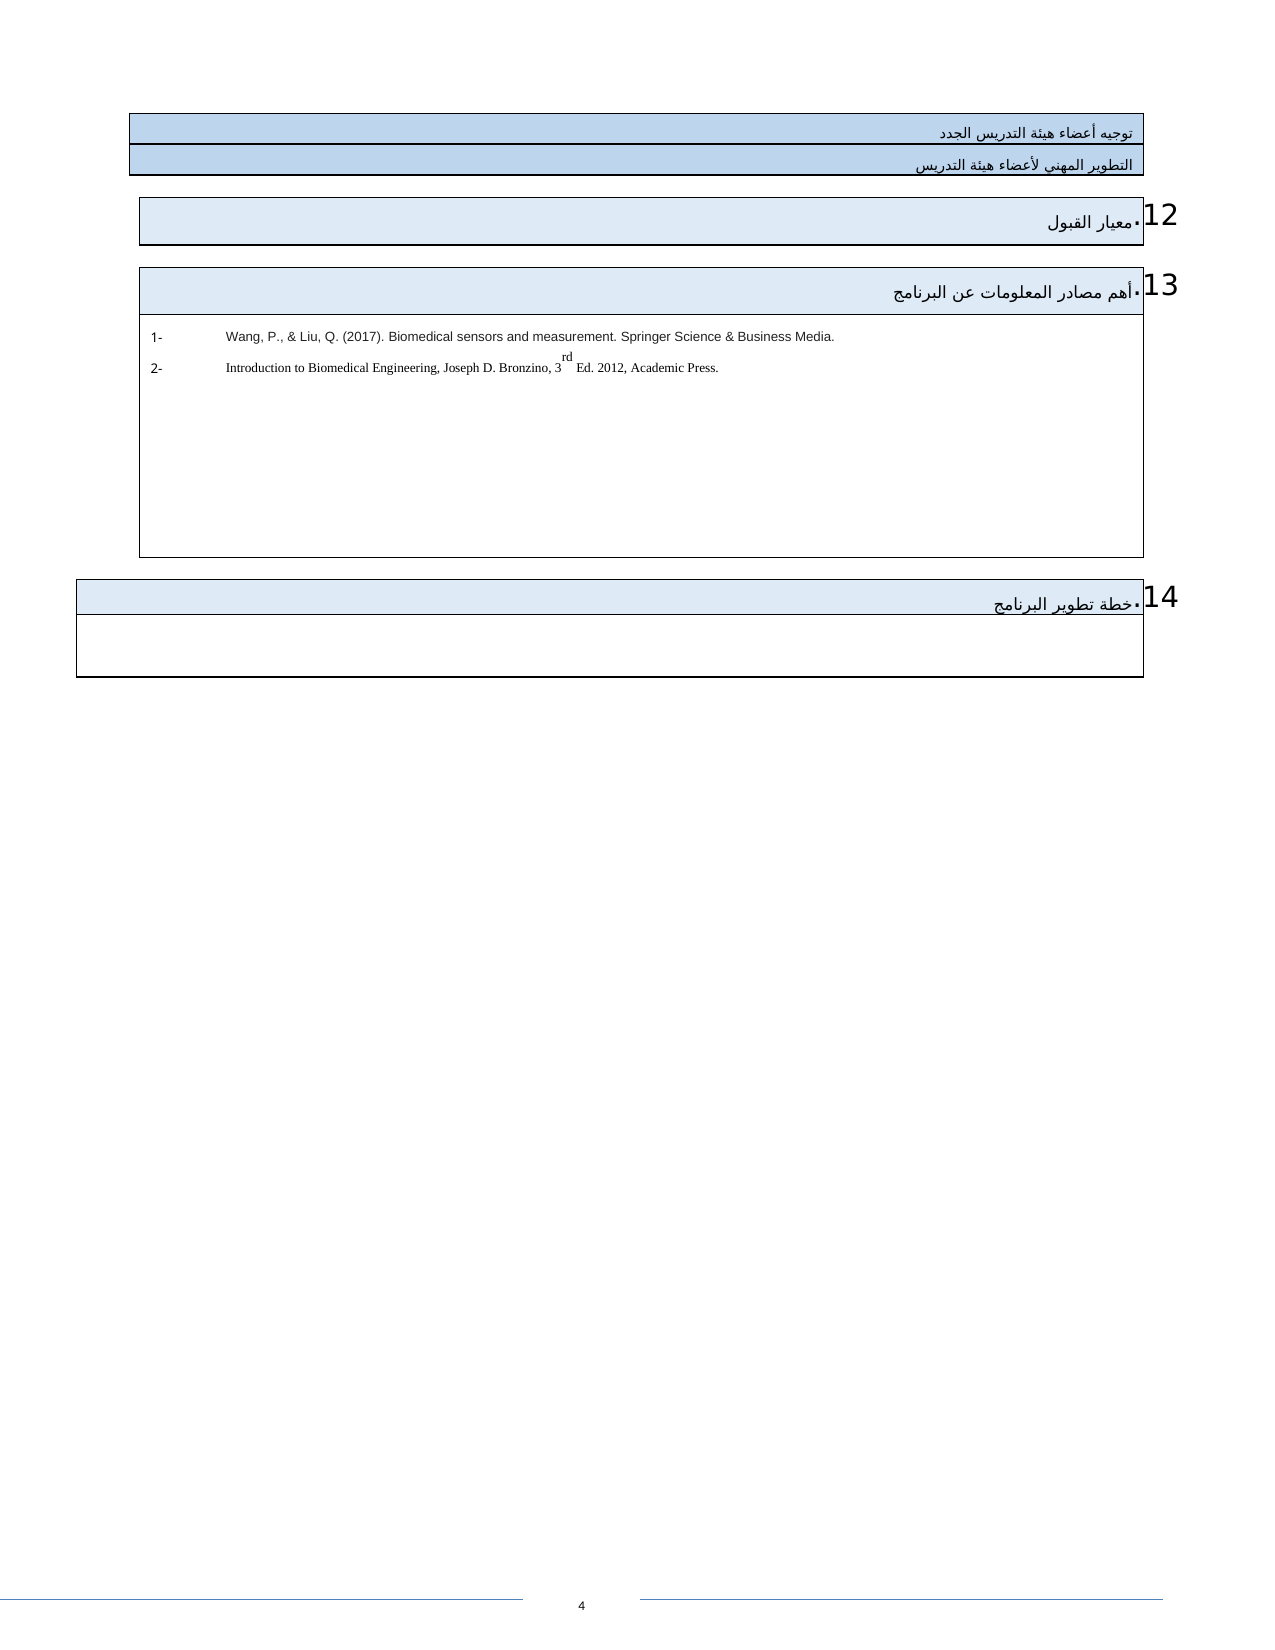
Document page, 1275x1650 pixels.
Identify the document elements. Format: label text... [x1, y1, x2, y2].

table_header معيار القبول [140, 198, 1143, 244]
table_cell توجيه أعضاء هيئة التدريس الجدد [130, 114, 1143, 143]
table_cell التطوير المهني لأعضاء هيئة التدريس [130, 145, 1143, 174]
table_header خطة تطوير البرنامج [77, 580, 1143, 614]
table_cell [77, 615, 1143, 676]
table_cell Wang, P., & Liu, Q. (2017). Biomedical sensors and measurement. Springer Science & Business Media. Introduction to Biomedical Engineering, Joseph D. Bronzino, 3rd Ed. 2012, Academic Press. [140, 315, 1143, 557]
table_header أهم مصادر المعلومات عن البرنامج [140, 268, 1143, 314]
